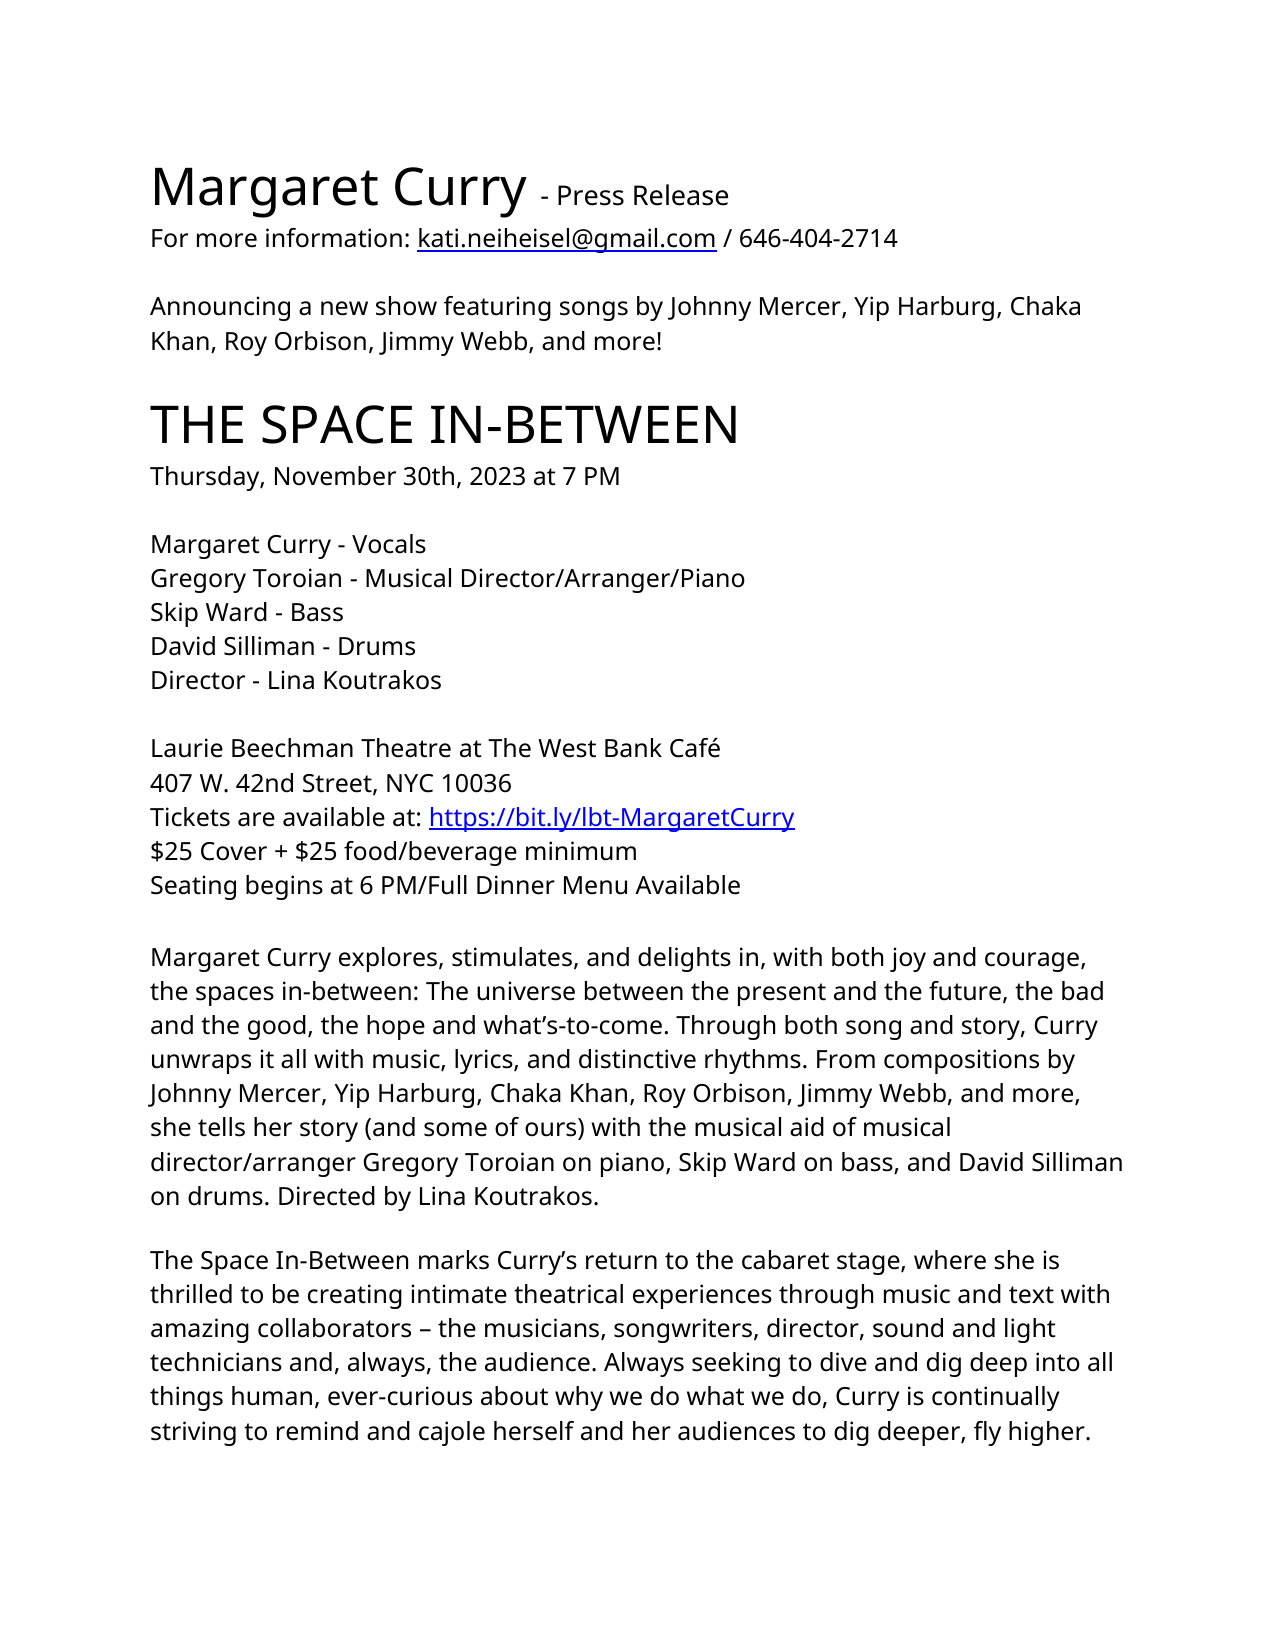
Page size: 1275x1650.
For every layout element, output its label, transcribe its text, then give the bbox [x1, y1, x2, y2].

text Tickets are available at: https://bit.ly/lbt-MargaretCurry [150, 799, 1125, 833]
text Seating begins at 6 PM/Full Dinner Menu Available [150, 867, 1125, 901]
text For more information: kati.neiheisel@gmail.com / 646-404-2714 [150, 221, 1125, 255]
text Announcing a new show featuring songs by Johnny Mercer, Yip Harburg, Chaka Khan, Roy Orbison, Jimmy Webb, and more! [150, 289, 1125, 357]
text Skip Ward - Bass [150, 595, 1125, 629]
text THE SPACE IN-BETWEEN [150, 388, 1125, 459]
text Margaret Curry explores, stimulates, and delights in, with both joy and courage, the spaces in-between: The universe between the present and the future, the bad and the good, the hope and what’s-to-come. Through both song and story, Curry unwraps it all with music, lyrics, and distinctive rhythms. From compositions by Johnny Mercer, Yip Harburg, Chaka Khan, Roy Orbison, Jimmy Webb, and more, she tells her story (and some of ours) with the musical aid of musical director/arranger Gregory Toroian on piano, Skip Ward on bass, and David Silliman on drums. Directed by Lina Koutrakos. [150, 940, 1125, 1212]
text Margaret Curry - Press Release [150, 150, 1125, 221]
text Thursday, November 30th, 2023 at 7 PM [150, 459, 1125, 493]
text Director - Lina Koutrakos [150, 663, 1125, 697]
text 407 W. 42nd Street, NYC 10036 [150, 765, 1125, 799]
text The Space In-Between marks Curry’s return to the cabaret stage, where she is thrilled to be creating intimate theatrical experiences through music and text with amazing collaborators – the musicians, songwriters, director, sound and light technicians and, always, the audience. Always seeking to dive and dig deep into all things human, ever-curious about why we do what we do, Curry is continually striving to remind and cajole herself and her audiences to dig deeper, fly higher. [150, 1243, 1125, 1447]
text Laurie Beechman Theatre at The West Bank Café [150, 731, 1125, 765]
text $25 Cover + $25 food/beverage minimum [150, 833, 1125, 867]
text Gregory Toroian - Musical Director/Arranger/Piano [150, 561, 1125, 595]
text Margaret Curry - Vocals [150, 527, 1125, 561]
text David Silliman - Drums [150, 629, 1125, 663]
